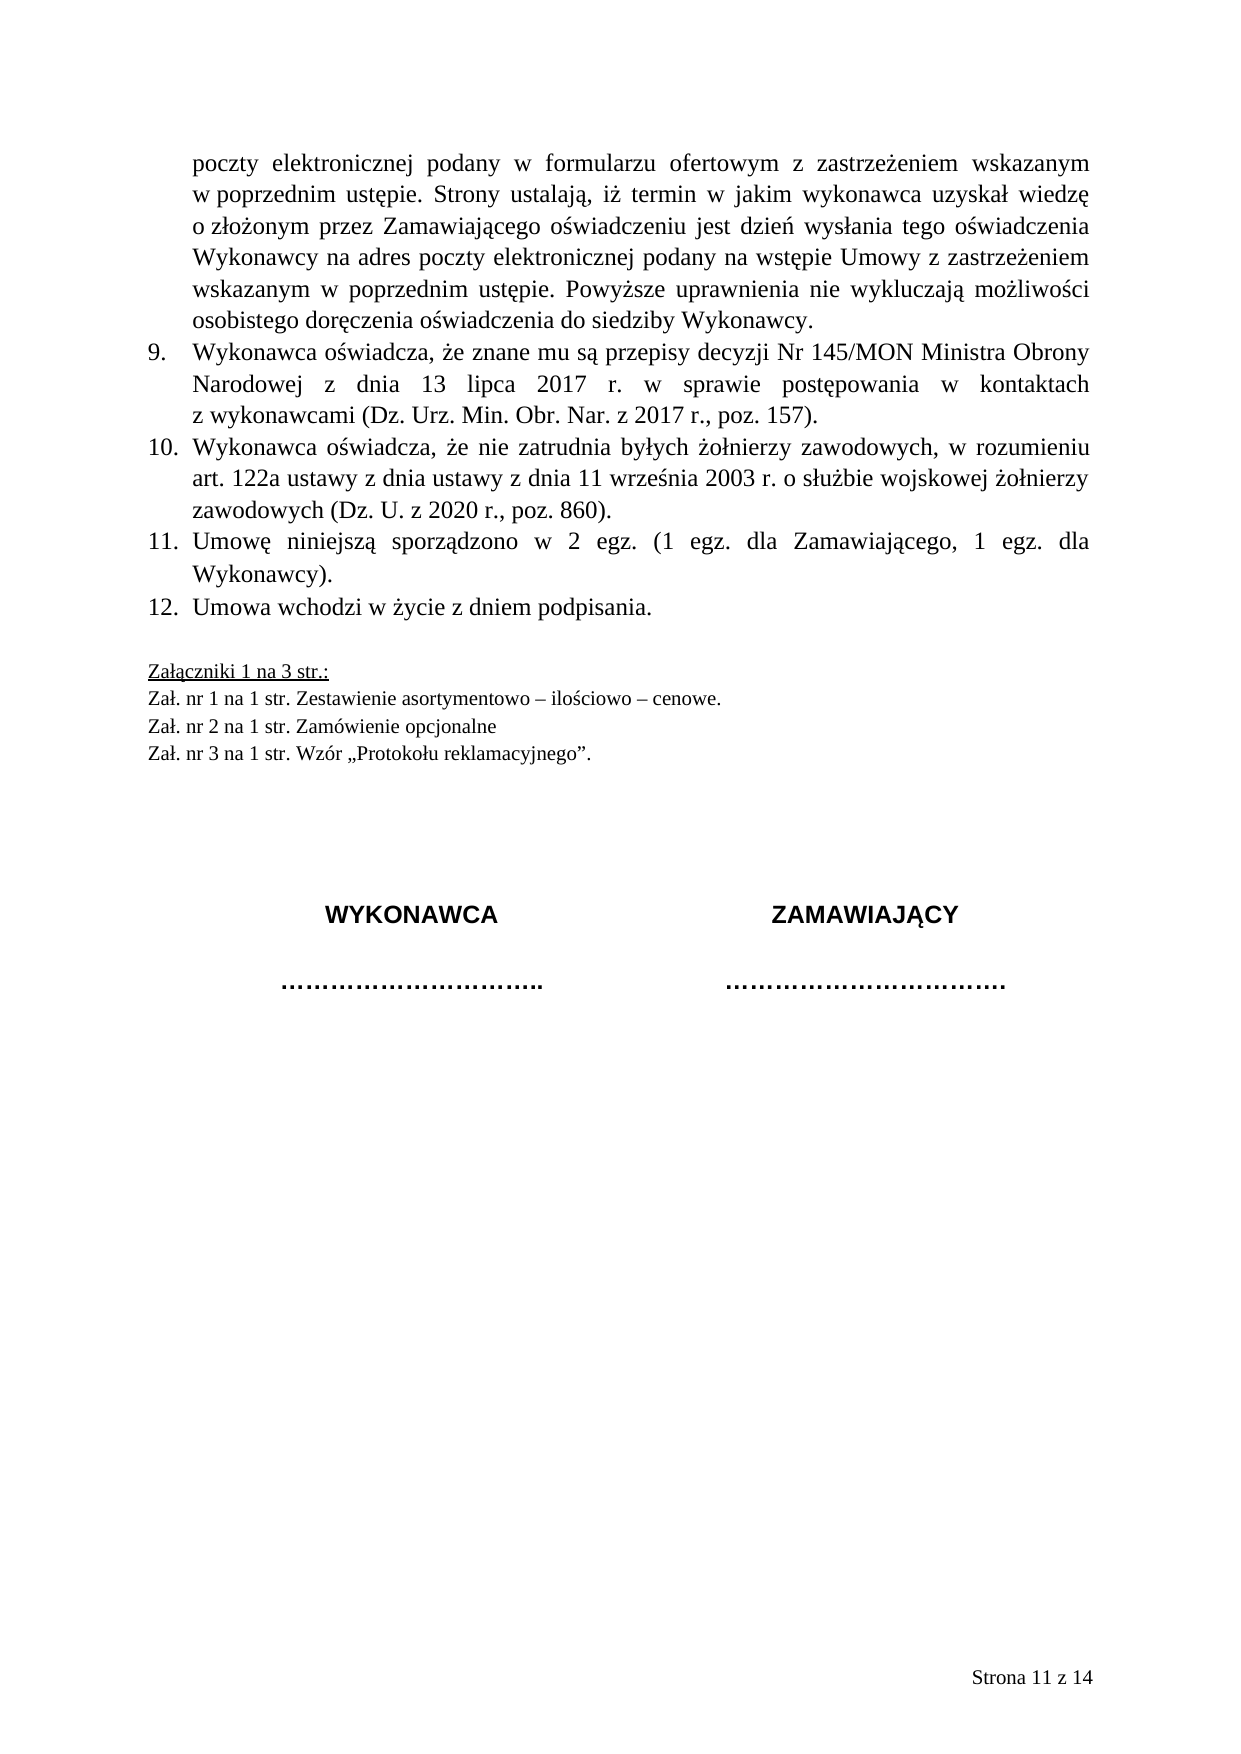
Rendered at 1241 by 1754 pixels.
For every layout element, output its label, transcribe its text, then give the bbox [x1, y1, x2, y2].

list Wykonawca oświadcza, że znane mu są przepisy decyzji Nr 145/MON Ministra Obrony Narodowej z dnia 13 lipca 2017 r. w sprawie postępowania w kontaktach z wykonawcami (Dz. Urz. Min. Obr. Nar. z 2017 r., poz. 157). [148, 337, 1090, 429]
text Zał. nr 3 na 1 str. Wzór „Protokołu reklamacyjnego”. [148, 741, 1092, 765]
list Wykonawca oświadcza, że nie zatrudnia byłych żołnierzy zawodowych, w rozumieniu art. 122a ustawy z dnia ustawy z dnia 11 września 2003 r. o służbie wojskowej żołnierzy zawodowych (Dz. U. z 2020 r., poz. 860). [148, 432, 1090, 524]
list Umowę niniejszą sporządzono w 2 egz. (1 egz. dla Zamawiającego, 1 egz. dla Wykonawcy). [148, 526, 1090, 588]
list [148, 148, 1090, 334]
text Zał. nr 2 na 1 str. Zamówienie opcjonalne [148, 714, 1092, 738]
list Umowa wchodzi w życie z dniem podpisania. [148, 592, 1090, 621]
table_header ZAMAWIAJĄCY ……………………………. [638, 900, 1093, 999]
text Załączniki 1 na 3 str.: [148, 658, 1092, 683]
table_header WYKONAWCA ………………………….. [185, 900, 638, 999]
text Zał. nr 1 na 1 str. Zestawienie asortymentowo – ilościowo – cenowe. [148, 686, 1092, 710]
